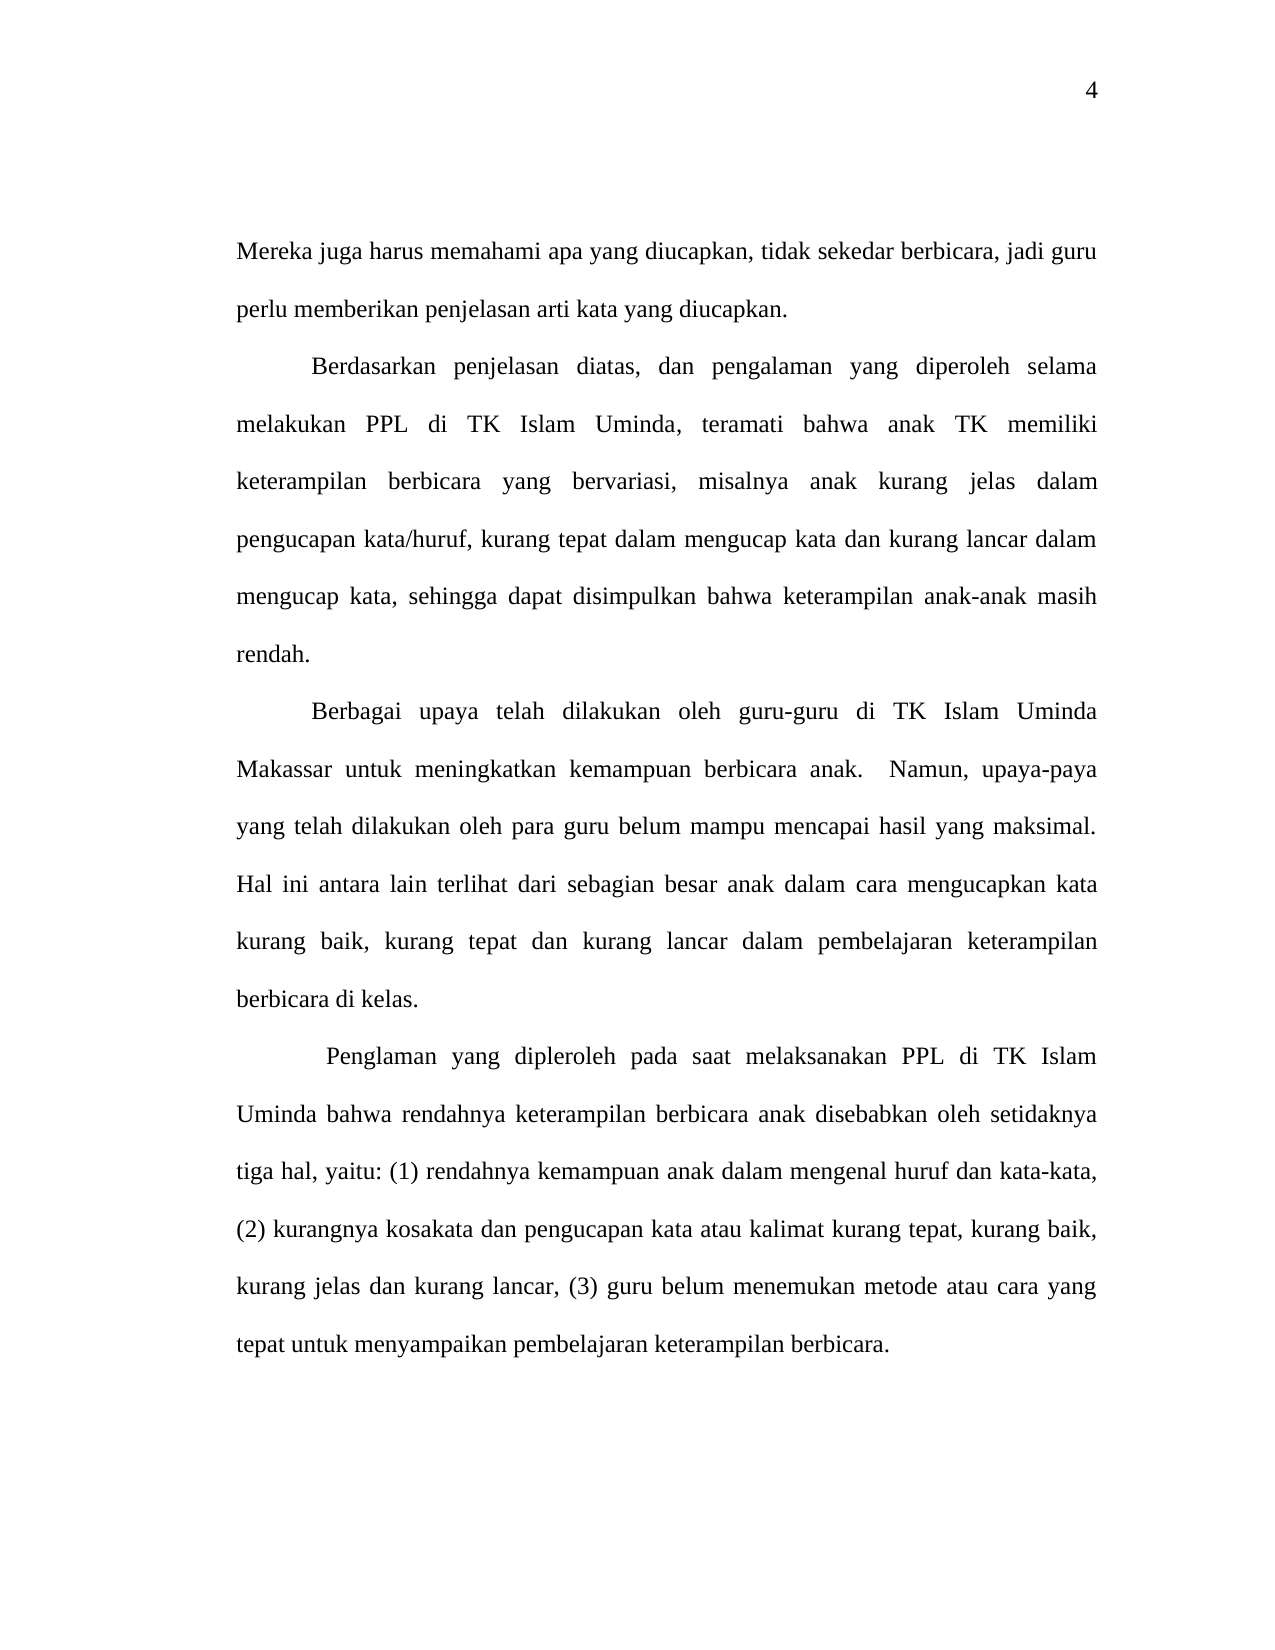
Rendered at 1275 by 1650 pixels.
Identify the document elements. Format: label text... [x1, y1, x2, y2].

text Berbagai upaya telah dilakukan oleh guru-guru di TK Islam Uminda Makassar untuk meningkatkan kemampuan berbicara anak. Namun, upaya-paya yang telah dilakukan oleh para guru belum mampu mencapai hasil yang maksimal. Hal ini antara lain terlihat dari sebagian besar anak dalam cara mengucapkan kata kurang baik, kurang tepat dan kurang lancar dalam pembelajaran keterampilan berbicara di kelas. [236, 696, 1098, 1012]
text Penglaman yang dipleroleh pada saat melaksanakan PPL di TK Islam Uminda bahwa rendahnya keterampilan berbicara anak disebabkan oleh setidaknya tiga hal, yaitu: (1) rendahnya kemampuan anak dalam mengenal huruf dan kata-kata, (2) kurangnya kosakata dan pengucapan kata atau kalimat kurang tepat, kurang baik, kurang jelas dan kurang lancar, (3) guru belum menemukan metode atau cara yang tepat untuk menyampaikan pembelajaran keterampilan berbicara. [236, 1041, 1098, 1357]
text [236, 236, 1098, 322]
text Berdasarkan penjelasan diatas, dan pengalaman yang diperoleh selama melakukan PPL di TK Islam Uminda, teramati bahwa anak TK memiliki keterampilan berbicara yang bervariasi, misalnya anak kurang jelas dalam pengucapan kata/huruf, kurang tepat dalam mengucap kata dan kurang lancar dalam mengucap kata, sehingga dapat disimpulkan bahwa keterampilan anak-anak masih rendah. [236, 351, 1098, 667]
